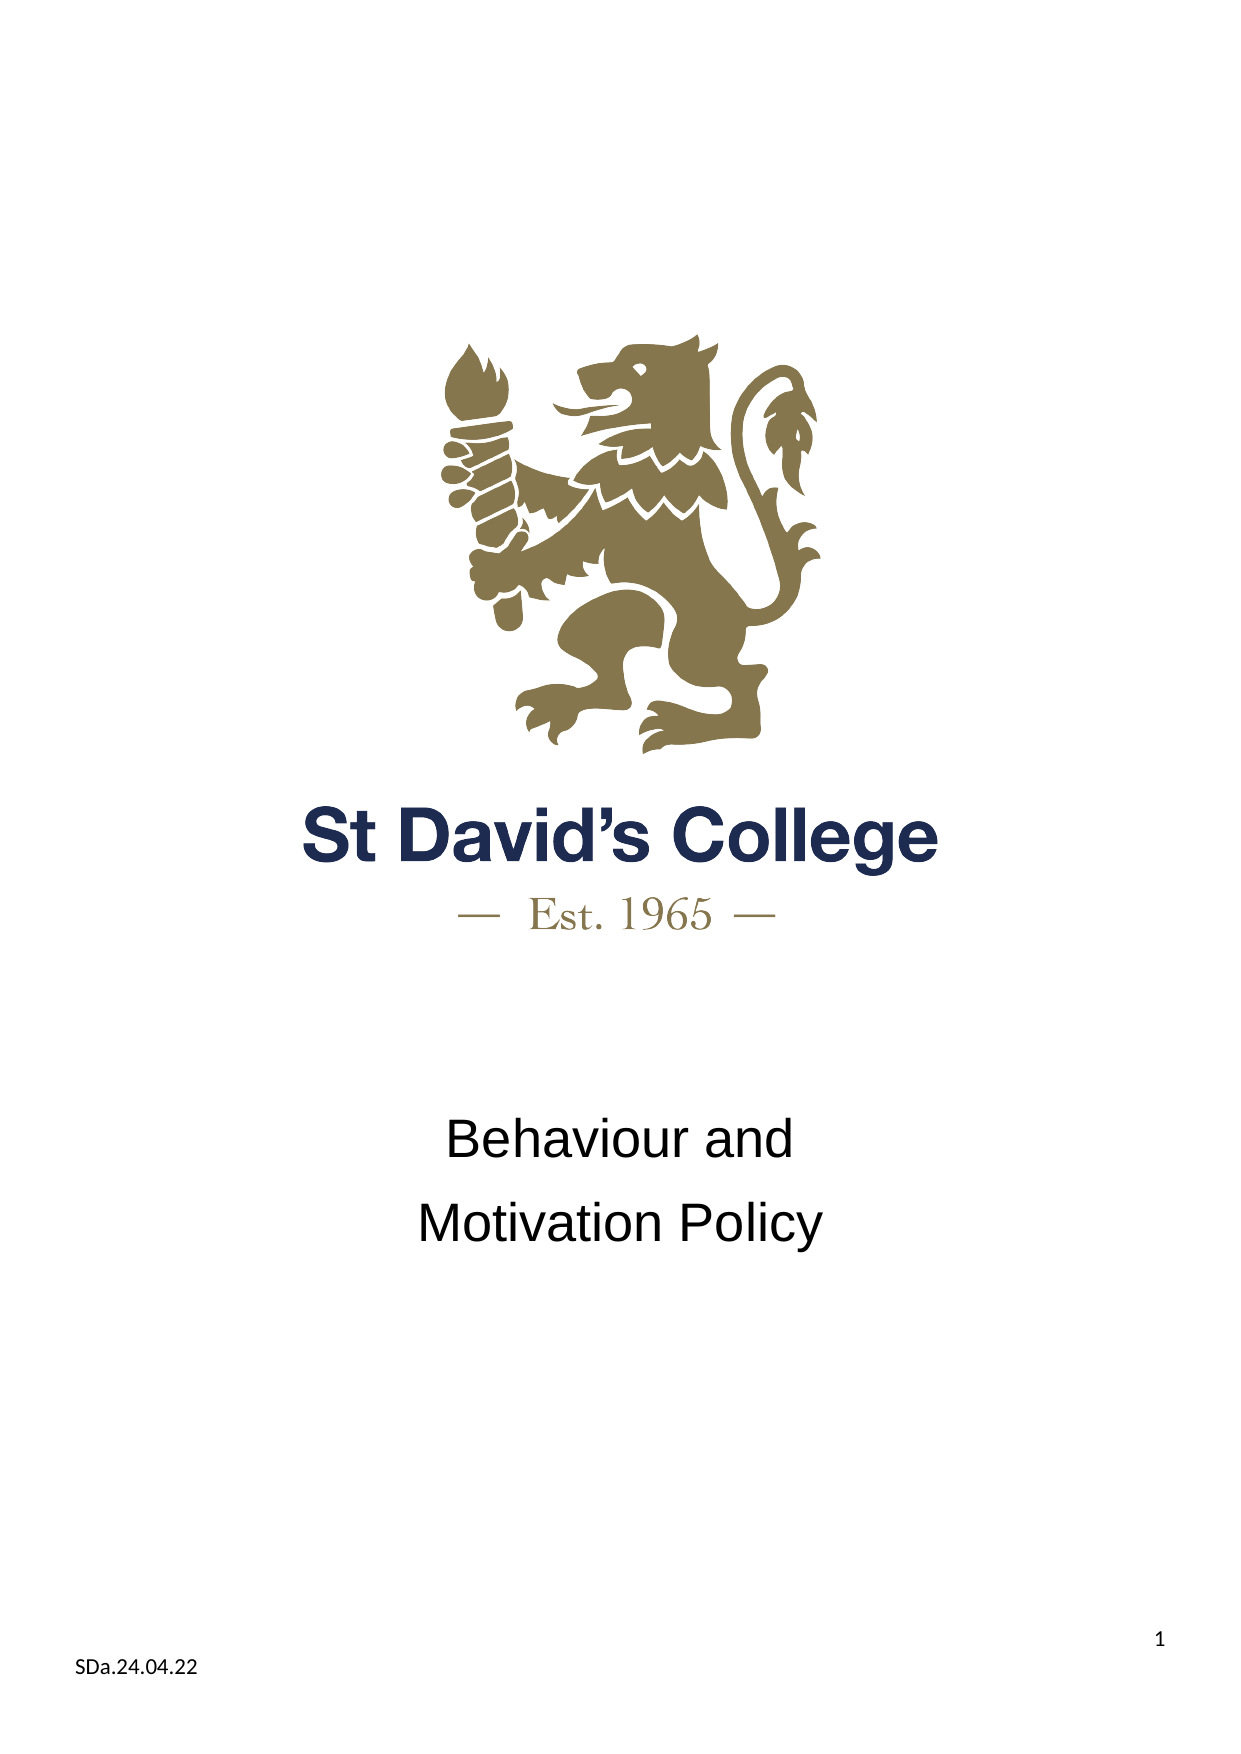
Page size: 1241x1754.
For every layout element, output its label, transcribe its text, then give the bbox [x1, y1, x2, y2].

text Motivation Policy [75, 1191, 1165, 1253]
text Behaviour and [75, 1107, 1165, 1169]
picture [301, 333, 939, 930]
